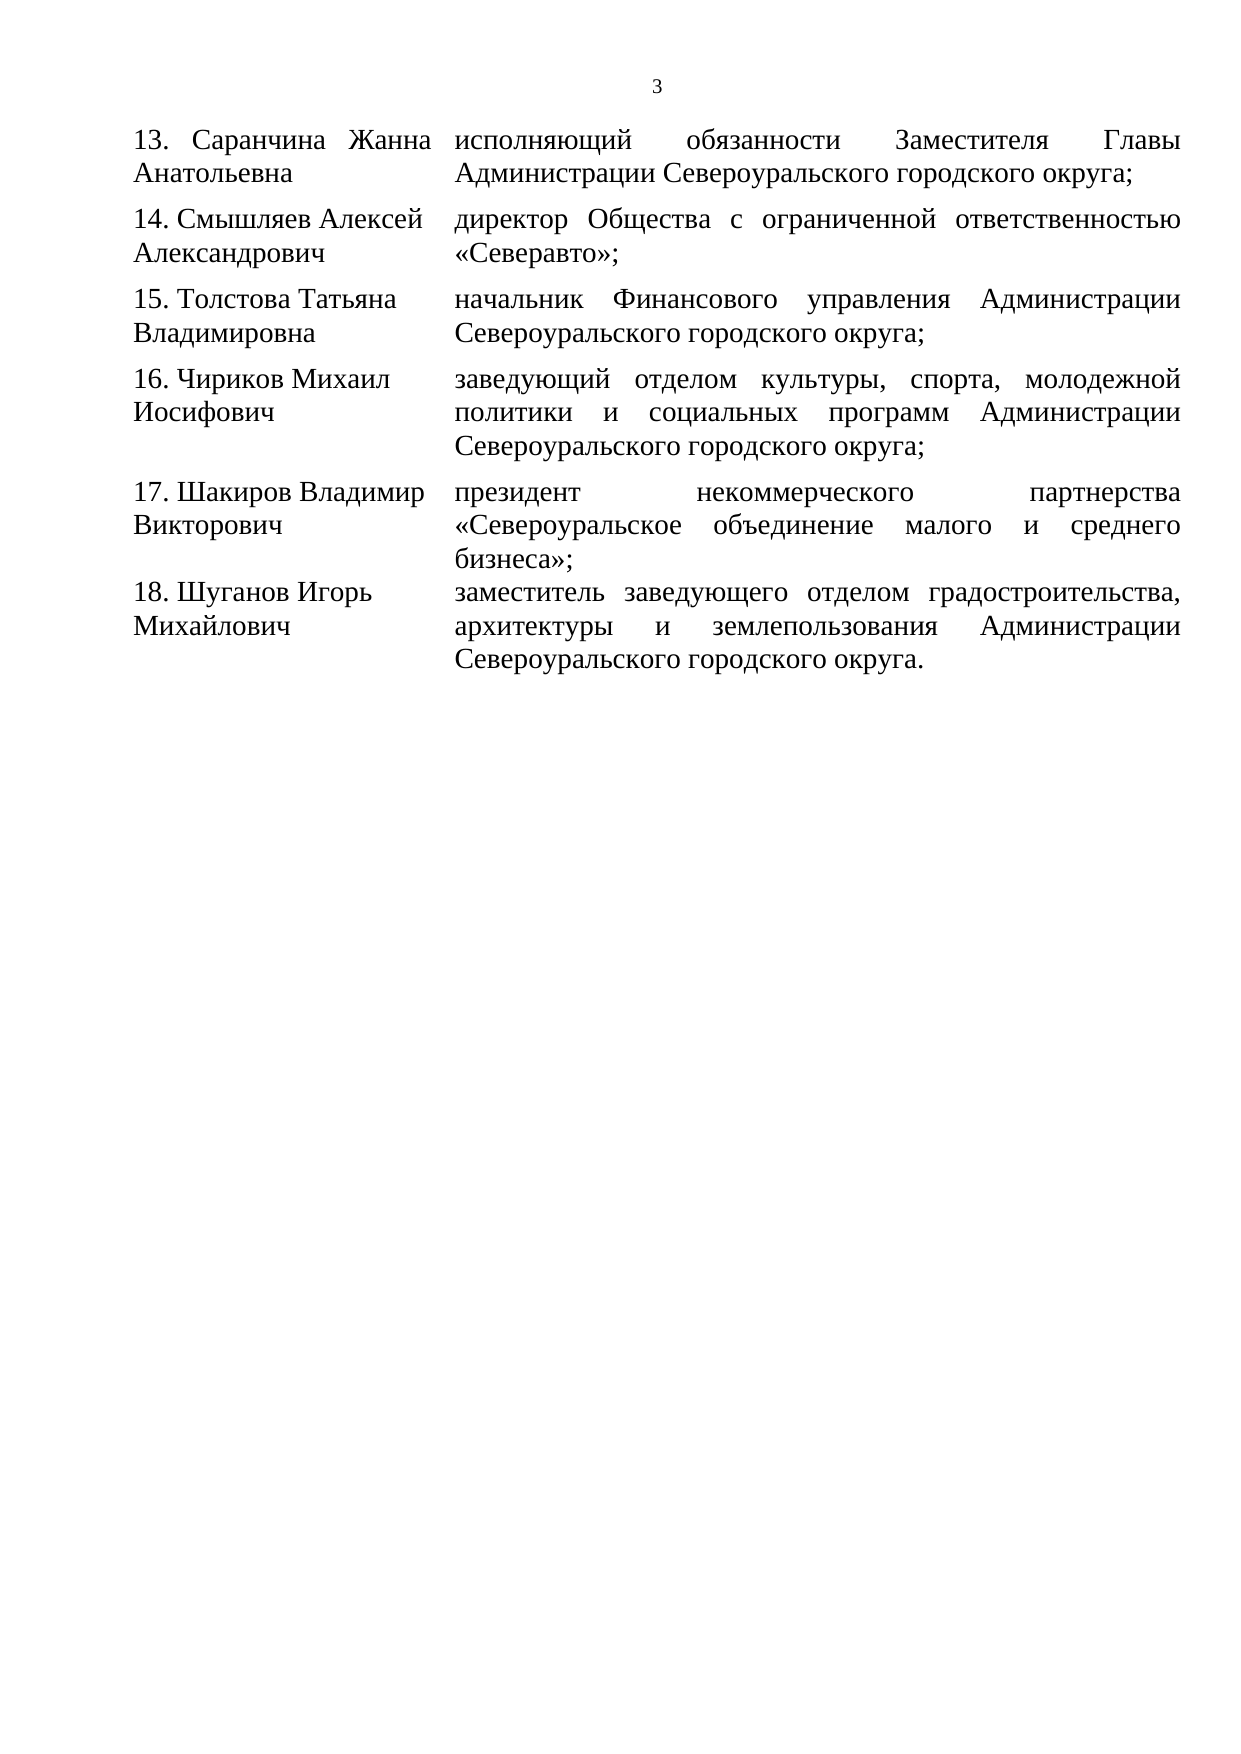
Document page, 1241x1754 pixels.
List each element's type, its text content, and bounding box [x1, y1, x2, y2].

table_cell 14. Смышляев Алексей Александрович [122, 202, 443, 281]
table_cell 13. Саранчина Жанна Анатольевна [122, 122, 443, 202]
table_cell 18. Шуганов Игорь Михайлович [122, 575, 443, 675]
table_cell исполняющий обязанности Заместителя Главы Администрации Североуральского городского округа; [443, 122, 1192, 202]
table_cell начальник Финансового управления Администрации Североуральского городского округа; [443, 281, 1192, 361]
table_cell 15. Толстова Татьяна Владимировна [122, 281, 443, 361]
table_cell президент некоммерческого партнерства «Североуральское объединение малого и среднего бизнеса»; [443, 474, 1192, 574]
table_cell 16. Чириков Михаил Иосифович [122, 361, 443, 474]
table_cell директор Общества с ограниченной ответственностью «Северавто»; [443, 202, 1192, 281]
table_cell заведующий отделом культуры, спорта, молодежной политики и социальных программ Администрации Североуральского городского округа; [443, 361, 1192, 474]
table_cell заместитель заведующего отделом градостроительства, архитектуры и землепользования Администрации Североуральского городского округа. [443, 575, 1192, 675]
table_cell 17. Шакиров Владимир Викторович [122, 474, 443, 574]
